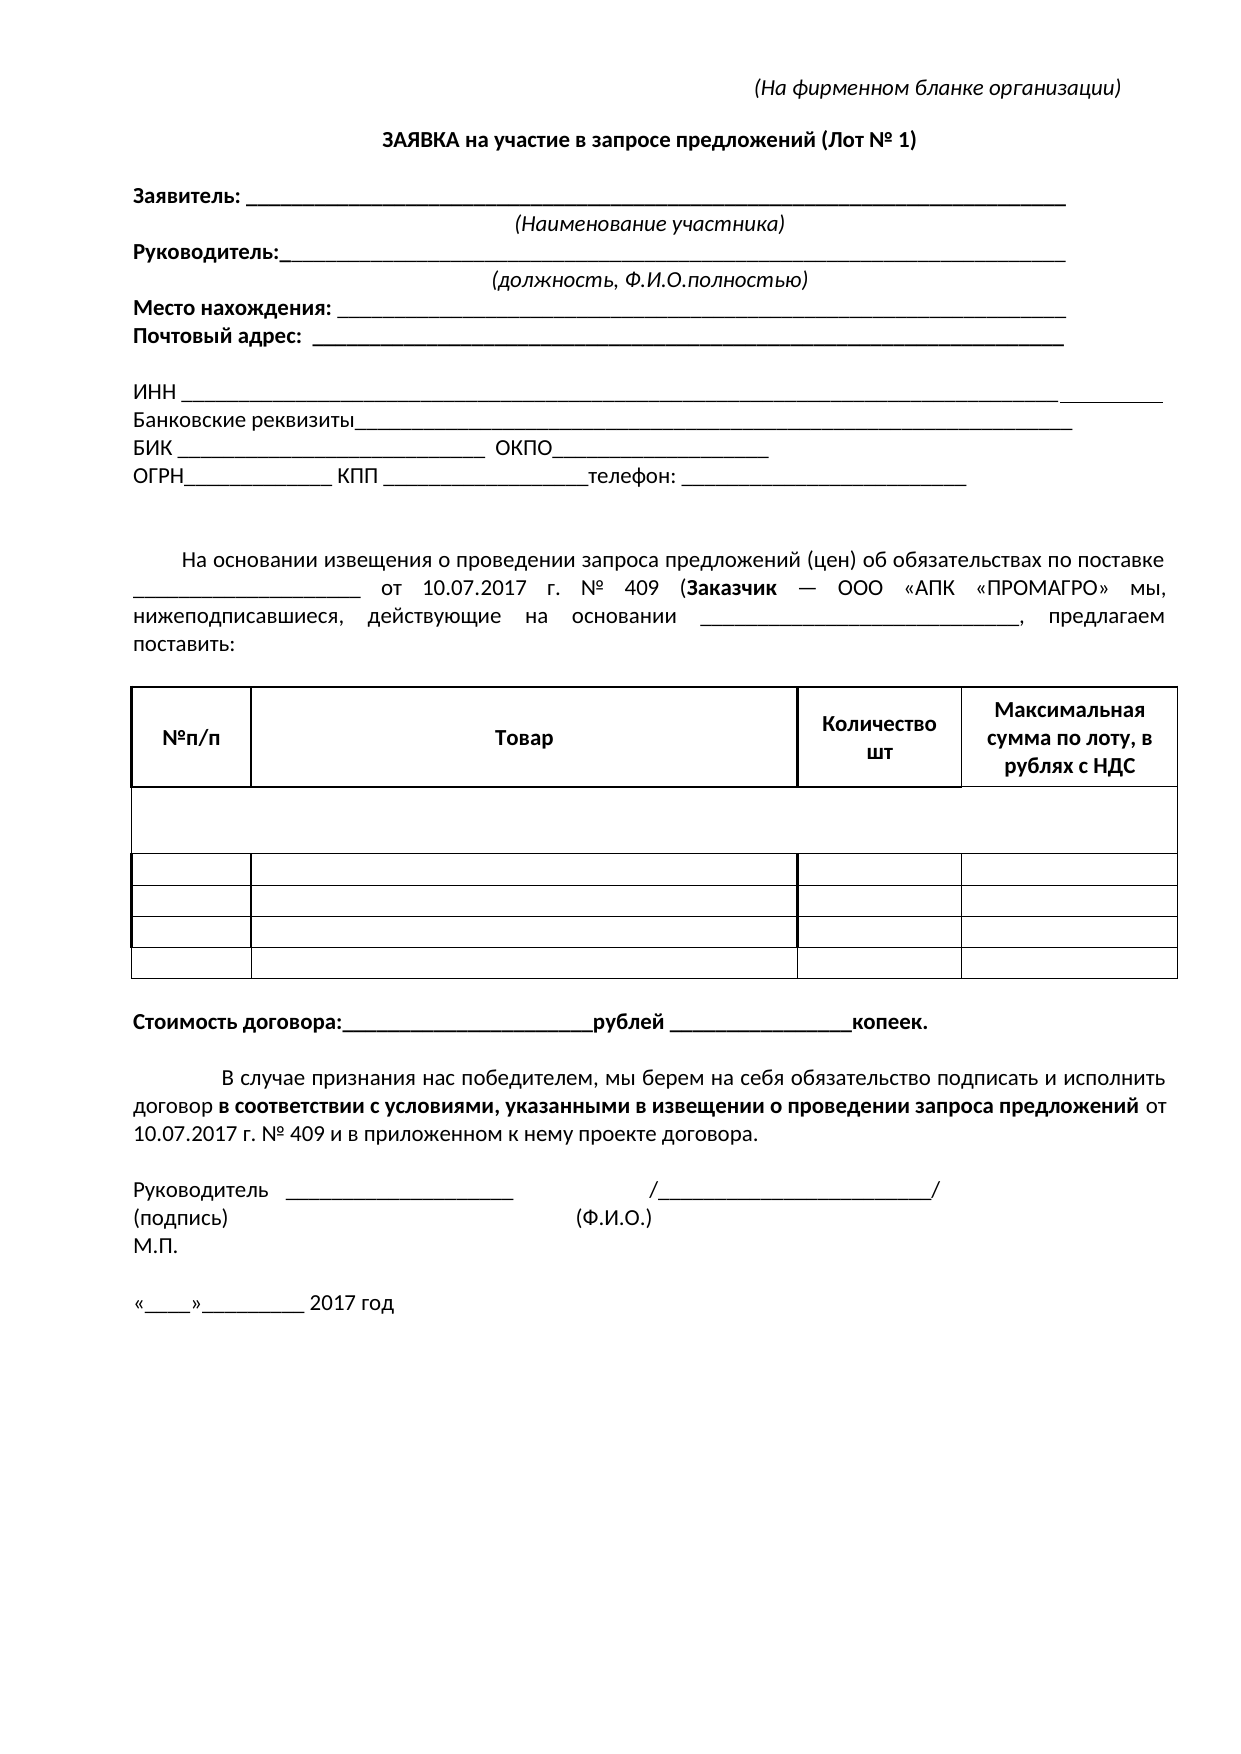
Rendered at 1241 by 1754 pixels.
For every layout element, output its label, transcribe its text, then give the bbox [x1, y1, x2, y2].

text Почтовый адрес: __________________________________________________________________ [133, 321, 1167, 349]
text Руководитель ____________________ /________________________/ [133, 1176, 1167, 1203]
text ОГРН_____________ КПП __________________телефон: _________________________ [133, 461, 1167, 489]
text Место нахождения: ________________________________________________________________ [133, 293, 1167, 321]
table_header Максимальная сумма по лоту, в рублях с НДС [962, 688, 1177, 786]
table_cell [132, 948, 251, 978]
table_cell [252, 854, 796, 884]
table_cell [132, 787, 1177, 853]
text (должность, Ф.И.О.полностью) [133, 265, 1167, 293]
table_cell [962, 917, 1177, 947]
table_cell [799, 917, 961, 947]
table_cell [798, 948, 961, 978]
table_cell [133, 886, 250, 916]
table_cell [133, 917, 250, 947]
text Руководитель:_____________________________________________________________________ [133, 237, 1167, 265]
table_cell [252, 917, 796, 947]
table_cell [799, 854, 961, 884]
table_header Товар [252, 688, 796, 786]
text БИК ___________________________ ОКПО___________________ [133, 433, 1167, 461]
text ЗАЯВКА на участие в запросе предложений (Лот № 1) [133, 125, 1167, 153]
text (На фирменном бланке организации) [733, 73, 1167, 101]
table_cell [962, 854, 1177, 884]
table_header №п/п [133, 688, 250, 786]
text М.П. [133, 1232, 1167, 1259]
table_cell [252, 886, 796, 916]
table_cell [133, 854, 250, 884]
text На основании извещения о проведении запроса предложений (цен) об обязательствах по поставке ____________________ от 10.07.2017 г. № 409 (Заказчик — ООО «АПК «ПРОМАГРО» мы, нижеподписавшиеся, действующие на основании ____________________________, предлагаем поставить: [133, 546, 1167, 658]
text Стоимость договора:______________________рублей ________________копеек. [133, 1007, 1167, 1035]
table_cell [962, 886, 1177, 916]
text Заявитель: ________________________________________________________________________ [133, 181, 1167, 209]
table_cell [962, 948, 1177, 978]
text ИНН _____________________________________________________________________________ [133, 377, 1167, 405]
text (подпись) (Ф.И.О.) [133, 1203, 1167, 1232]
text Банковские реквизиты_______________________________________________________________ [133, 405, 1167, 433]
table_cell [252, 948, 797, 978]
text (Наименование участника) [133, 209, 1167, 237]
text «____»_________ 2017 год [133, 1288, 1167, 1316]
table_cell [799, 886, 961, 916]
table_header Количество шт [799, 688, 961, 786]
text В случае признания нас победителем, мы берем на себя обязательство подписать и исполнить договор в соответствии с условиями, указанными в извещении о проведении запроса предложений от 10.07.2017 г. № 409 и в приложенном к нему проекте договора. [133, 1063, 1167, 1147]
